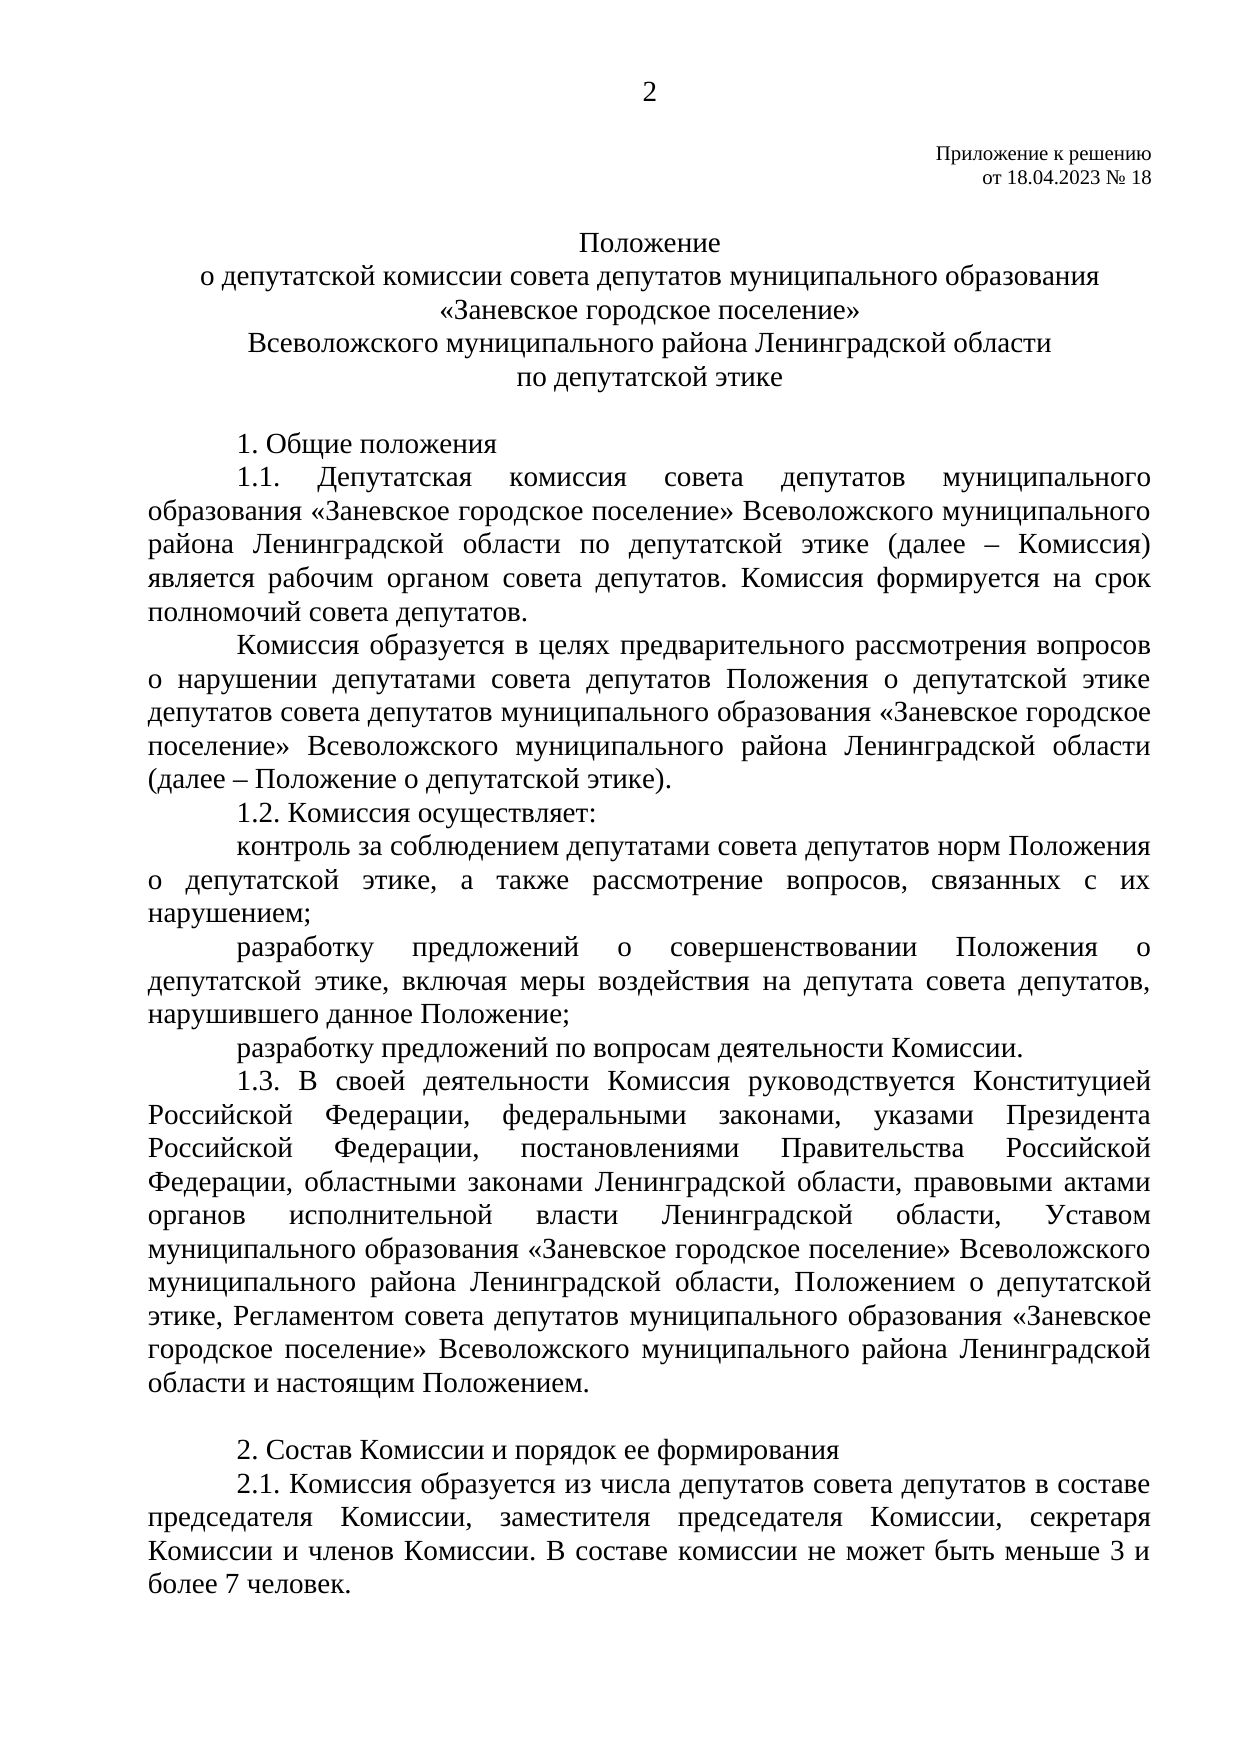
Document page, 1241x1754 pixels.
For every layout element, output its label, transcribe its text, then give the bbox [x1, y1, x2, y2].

text 2.1. Комиссия образуется из числа депутатов совета депутатов в составе председателя Комиссии, заместителя председателя Комиссии, секретаря Комиссии и членов Комиссии. В составе комиссии не может быть меньше 3 и более 7 человек. [148, 1466, 1152, 1600]
text 1.3. В своей деятельности Комиссия руководствуется Конституцией Российской Федерации, федеральными законами, указами Президента Российской Федерации, постановлениями Правительства Российской Федерации, областными законами Ленинградской области, правовыми актами органов исполнительной власти Ленинградской области, Уставом муниципального образования «Заневское городское поселение» Всеволожского муниципального района Ленинградской области, Положением о депутатской этике, Регламентом совета депутатов муниципального образования «Заневское городское поселение» Всеволожского муниципального района Ленинградской области и настоящим Положением. [148, 1063, 1152, 1399]
text Комиссия образуется в целях предварительного рассмотрения вопросов о нарушении депутатами совета депутатов Положения о депутатской этике депутатов совета депутатов муниципального образования «Заневское городское поселение» Всеволожского муниципального района Ленинградской области (далее – Положение о депутатской этике). [148, 627, 1152, 795]
title о депутатской комиссии совета депутатов муниципального образования «Заневское городское поселение» [148, 258, 1152, 325]
title Всеволожского муниципального района Ленинградской области [148, 325, 1152, 359]
text разработку предложений по вопросам деятельности Комиссии. [148, 1030, 1152, 1063]
text разработку предложений о совершенствовании Положения о депутатской этике, включая меры воздействия на депутата совета депутатов, нарушившего данное Положение; [148, 929, 1152, 1030]
title Положение [148, 225, 1152, 258]
text 1.1. Депутатская комиссия совета депутатов муниципального образования «Заневское городское поселение» Всеволожского муниципального района Ленинградской области по депутатской этике (далее – Комиссия) является рабочим органом совета депутатов. Комиссия формируется на срок полномочий совета депутатов. [148, 459, 1152, 627]
text контроль за соблюдением депутатами совета депутатов норм Положения о депутатской этике, а также рассмотрение вопросов, связанных с их нарушением; [148, 828, 1152, 929]
text от 18.04.2023 № 18 [148, 165, 1152, 189]
text Приложение к решению [148, 141, 1152, 165]
title 2. Состав Комиссии и порядок ее формирования [148, 1432, 1152, 1466]
text 1.2. Комиссия осуществляет: [148, 795, 1152, 828]
title по депутатской этике [148, 359, 1152, 392]
title 1. Общие положения [148, 426, 1152, 459]
